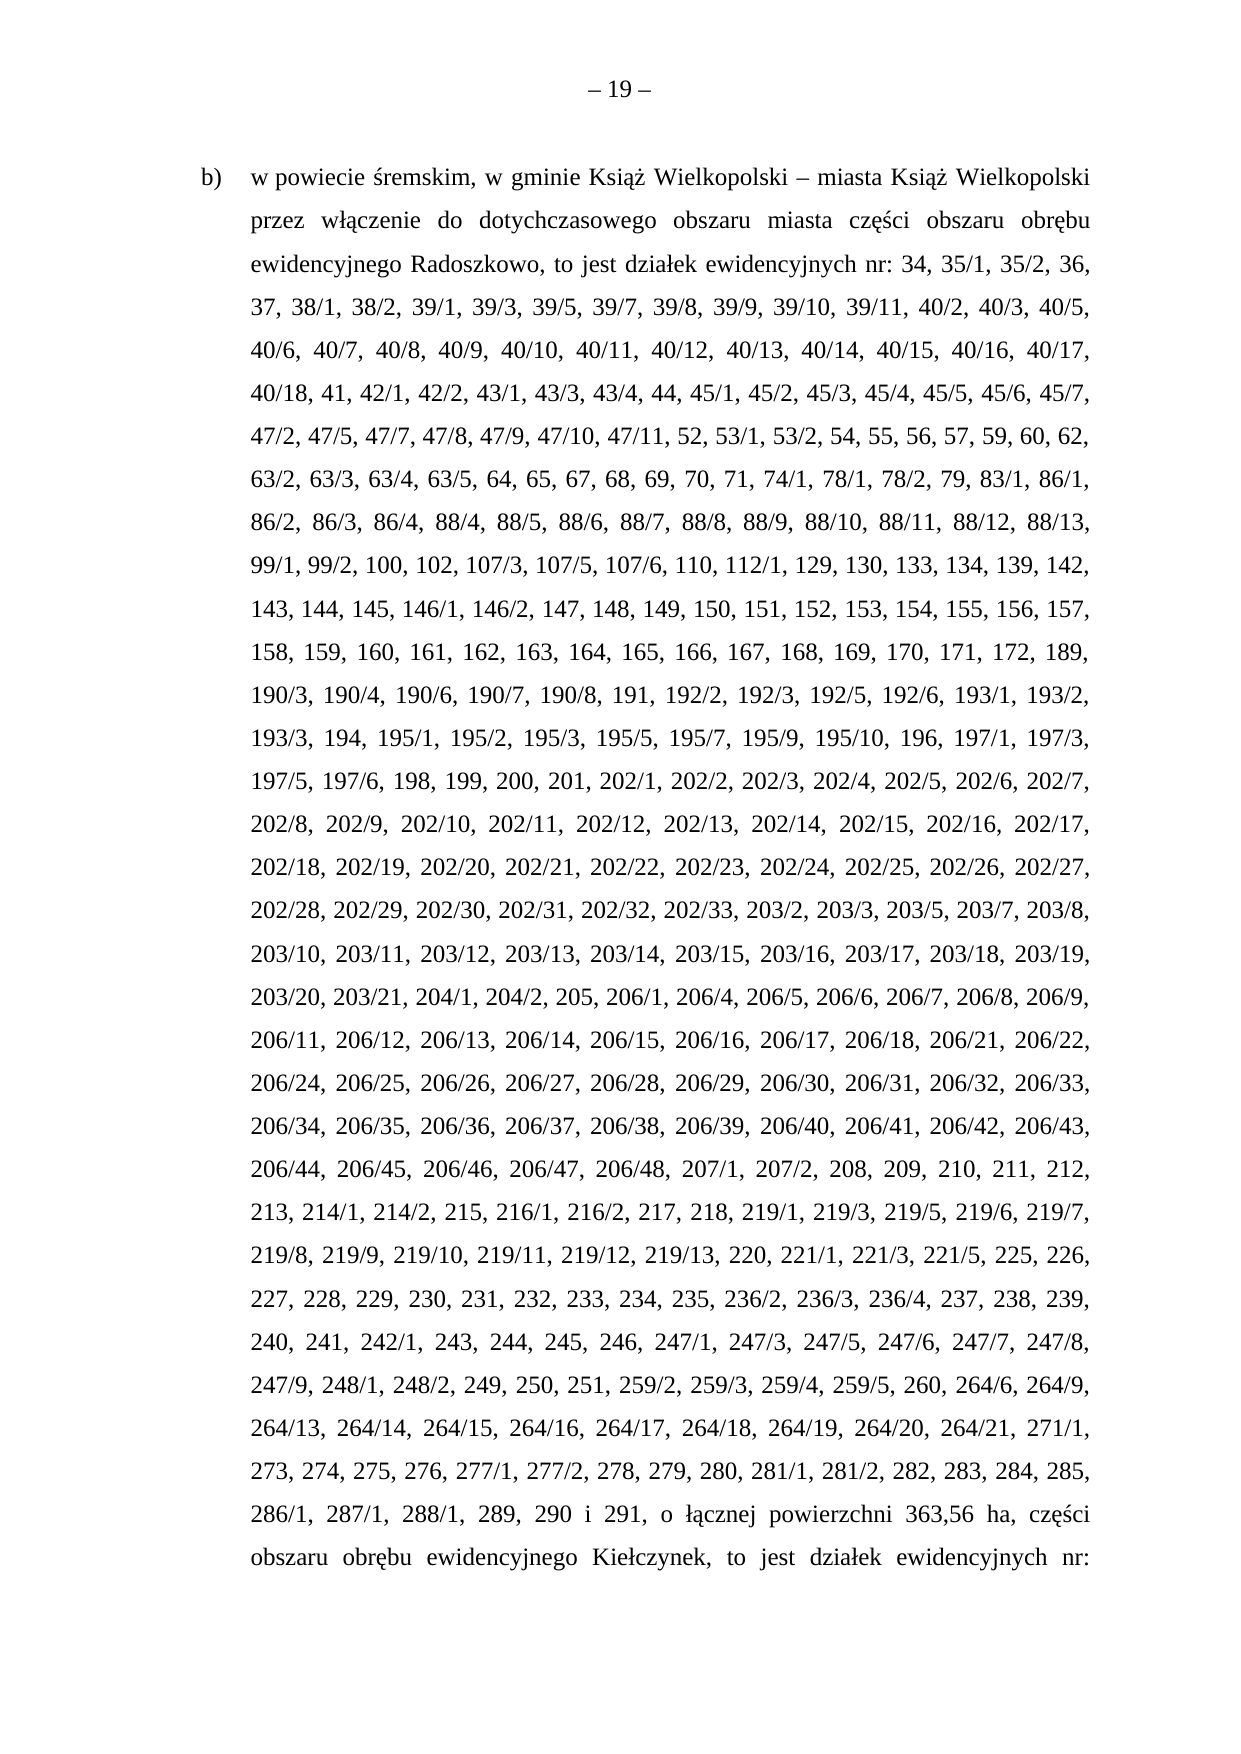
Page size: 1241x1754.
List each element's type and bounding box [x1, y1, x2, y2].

text [201, 162, 1091, 1571]
